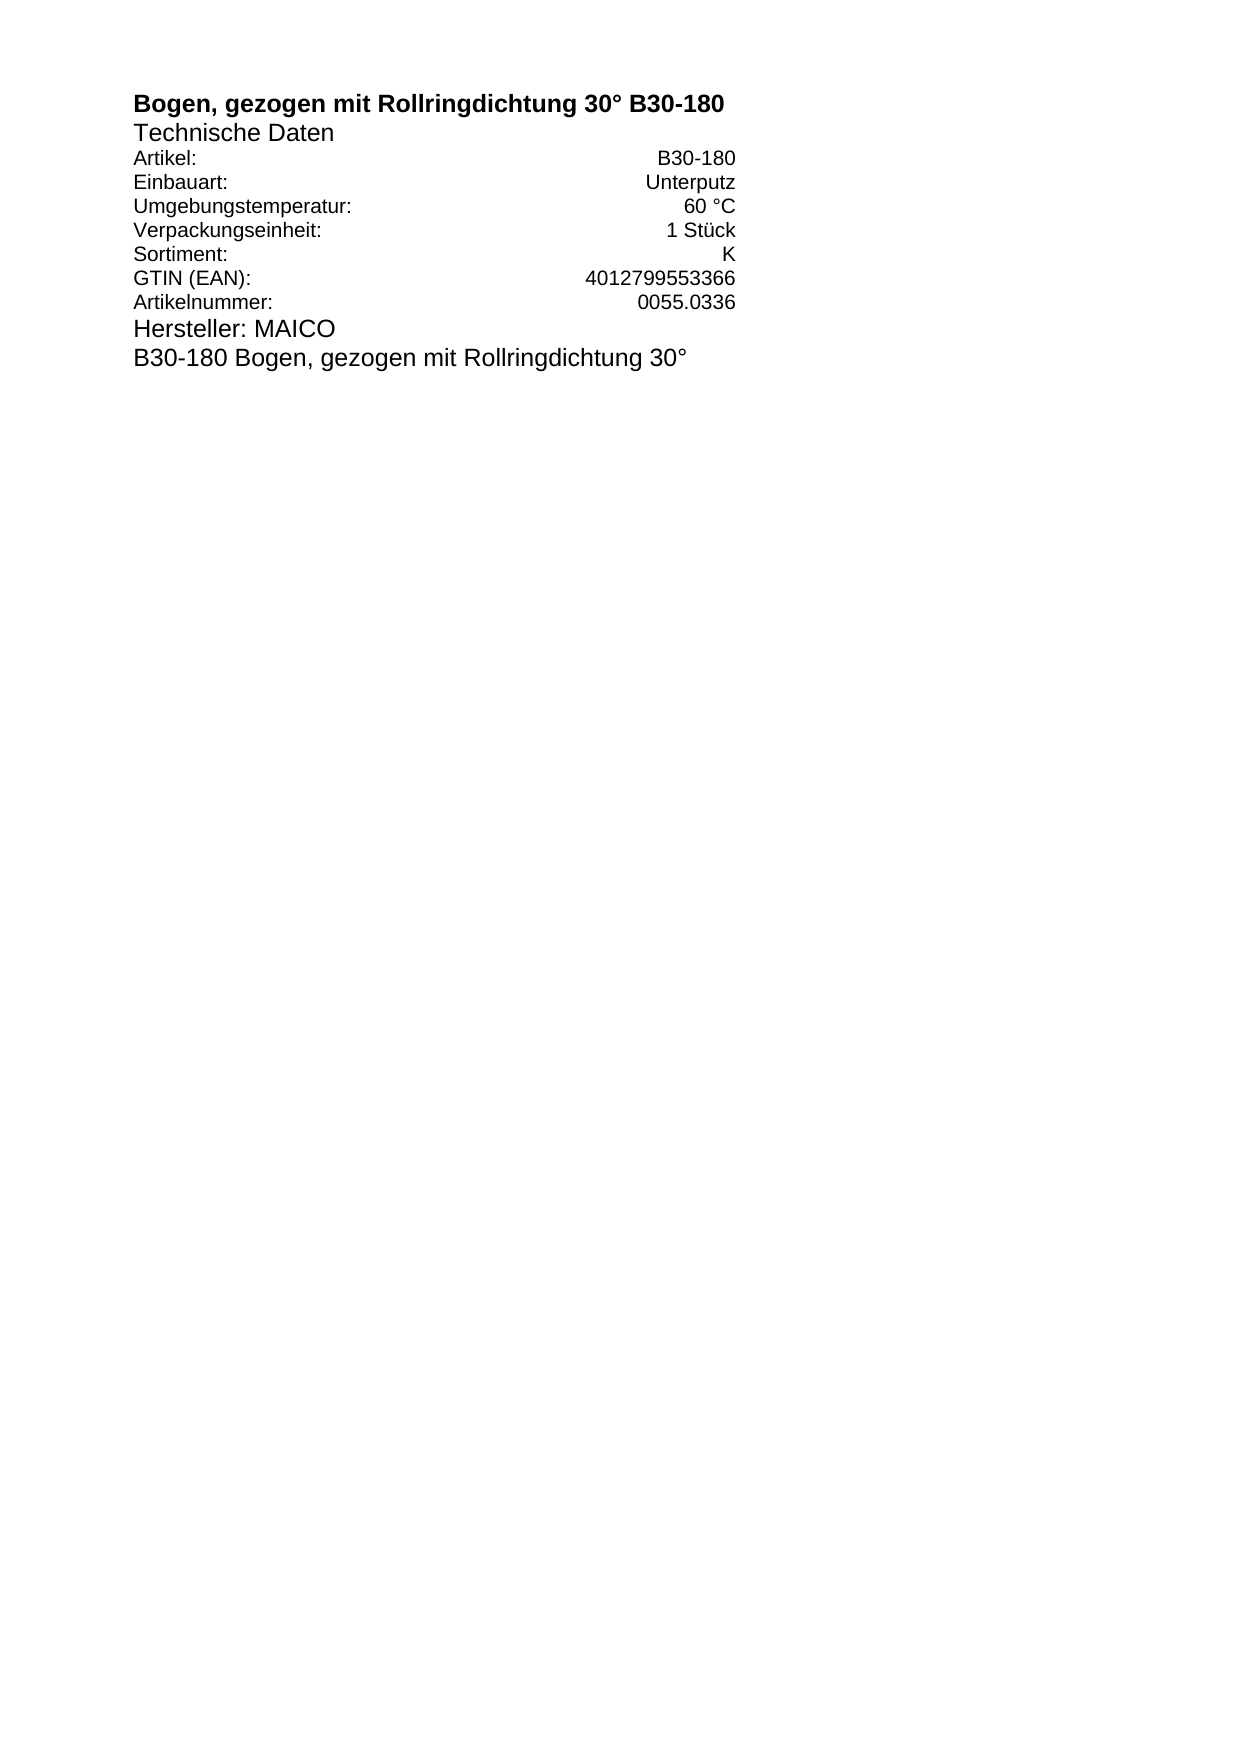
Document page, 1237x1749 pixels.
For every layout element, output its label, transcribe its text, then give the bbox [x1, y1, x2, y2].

table_cell GTIN (EAN): [122, 266, 434, 290]
text Bogen, gezogen mit Rollringdichtung 30° B30-180 [133, 89, 1148, 117]
text B30-180 Bogen, gezogen mit Rollringdichtung 30° [133, 343, 1148, 371]
table_cell Einbauart: [122, 170, 434, 194]
table_cell K [434, 242, 747, 266]
table_header B30-180 [434, 146, 747, 170]
table_cell Verpackungseinheit: [122, 218, 434, 242]
table_cell 60 °C [434, 194, 747, 218]
table_cell Sortiment: [122, 242, 434, 266]
table_cell Unterputz [434, 170, 747, 194]
table_cell 1 Stück [434, 218, 747, 242]
table_cell 0055.0336 [434, 290, 747, 314]
table_cell Umgebungstemperatur: [122, 194, 434, 218]
table_cell Artikelnummer: [122, 290, 434, 314]
text Technische Daten [133, 117, 1148, 146]
table_header Artikel: [122, 146, 434, 170]
text Hersteller: MAICO [133, 314, 1148, 343]
table_cell 4012799553366 [434, 266, 747, 290]
